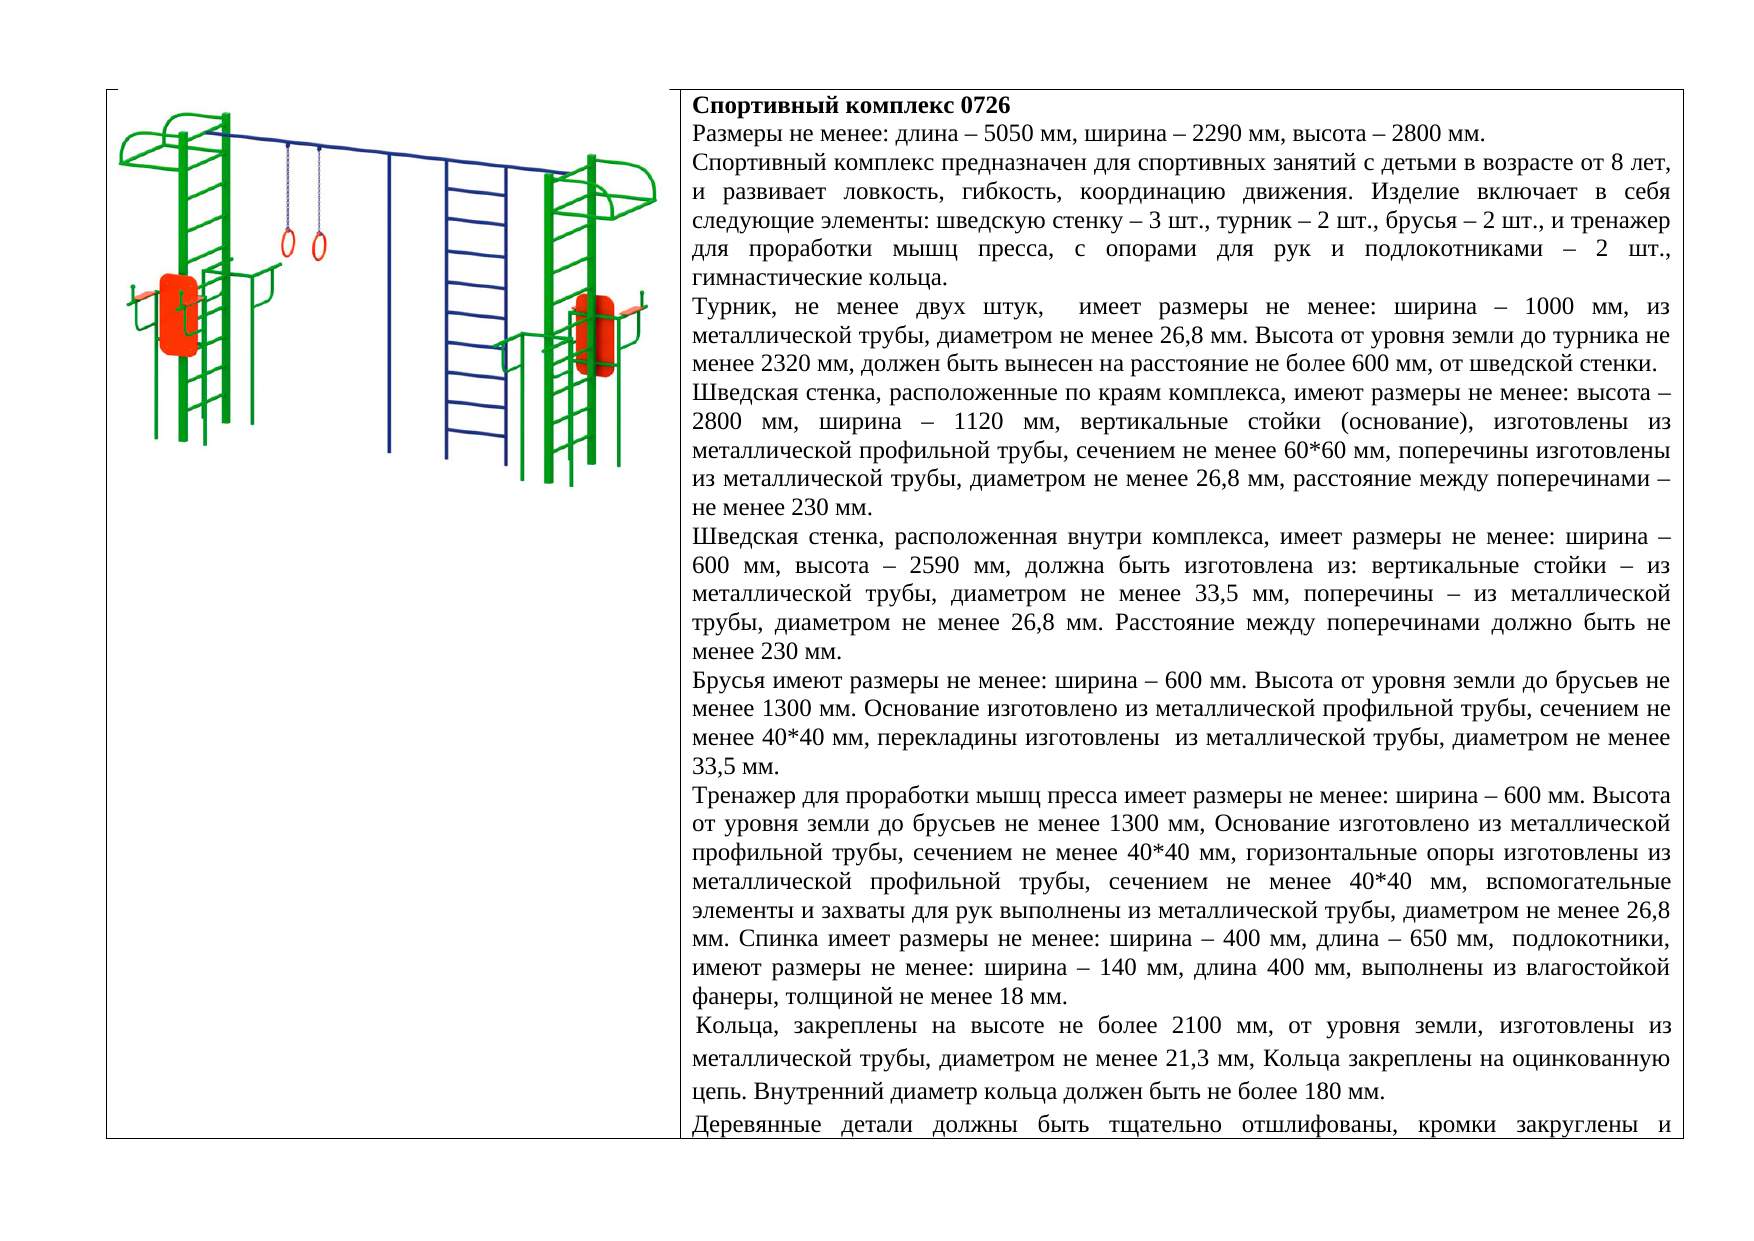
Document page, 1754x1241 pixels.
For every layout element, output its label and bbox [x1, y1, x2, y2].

table_header [107, 90, 680, 1137]
table_header [681, 90, 1683, 1137]
picture [118, 89, 670, 487]
